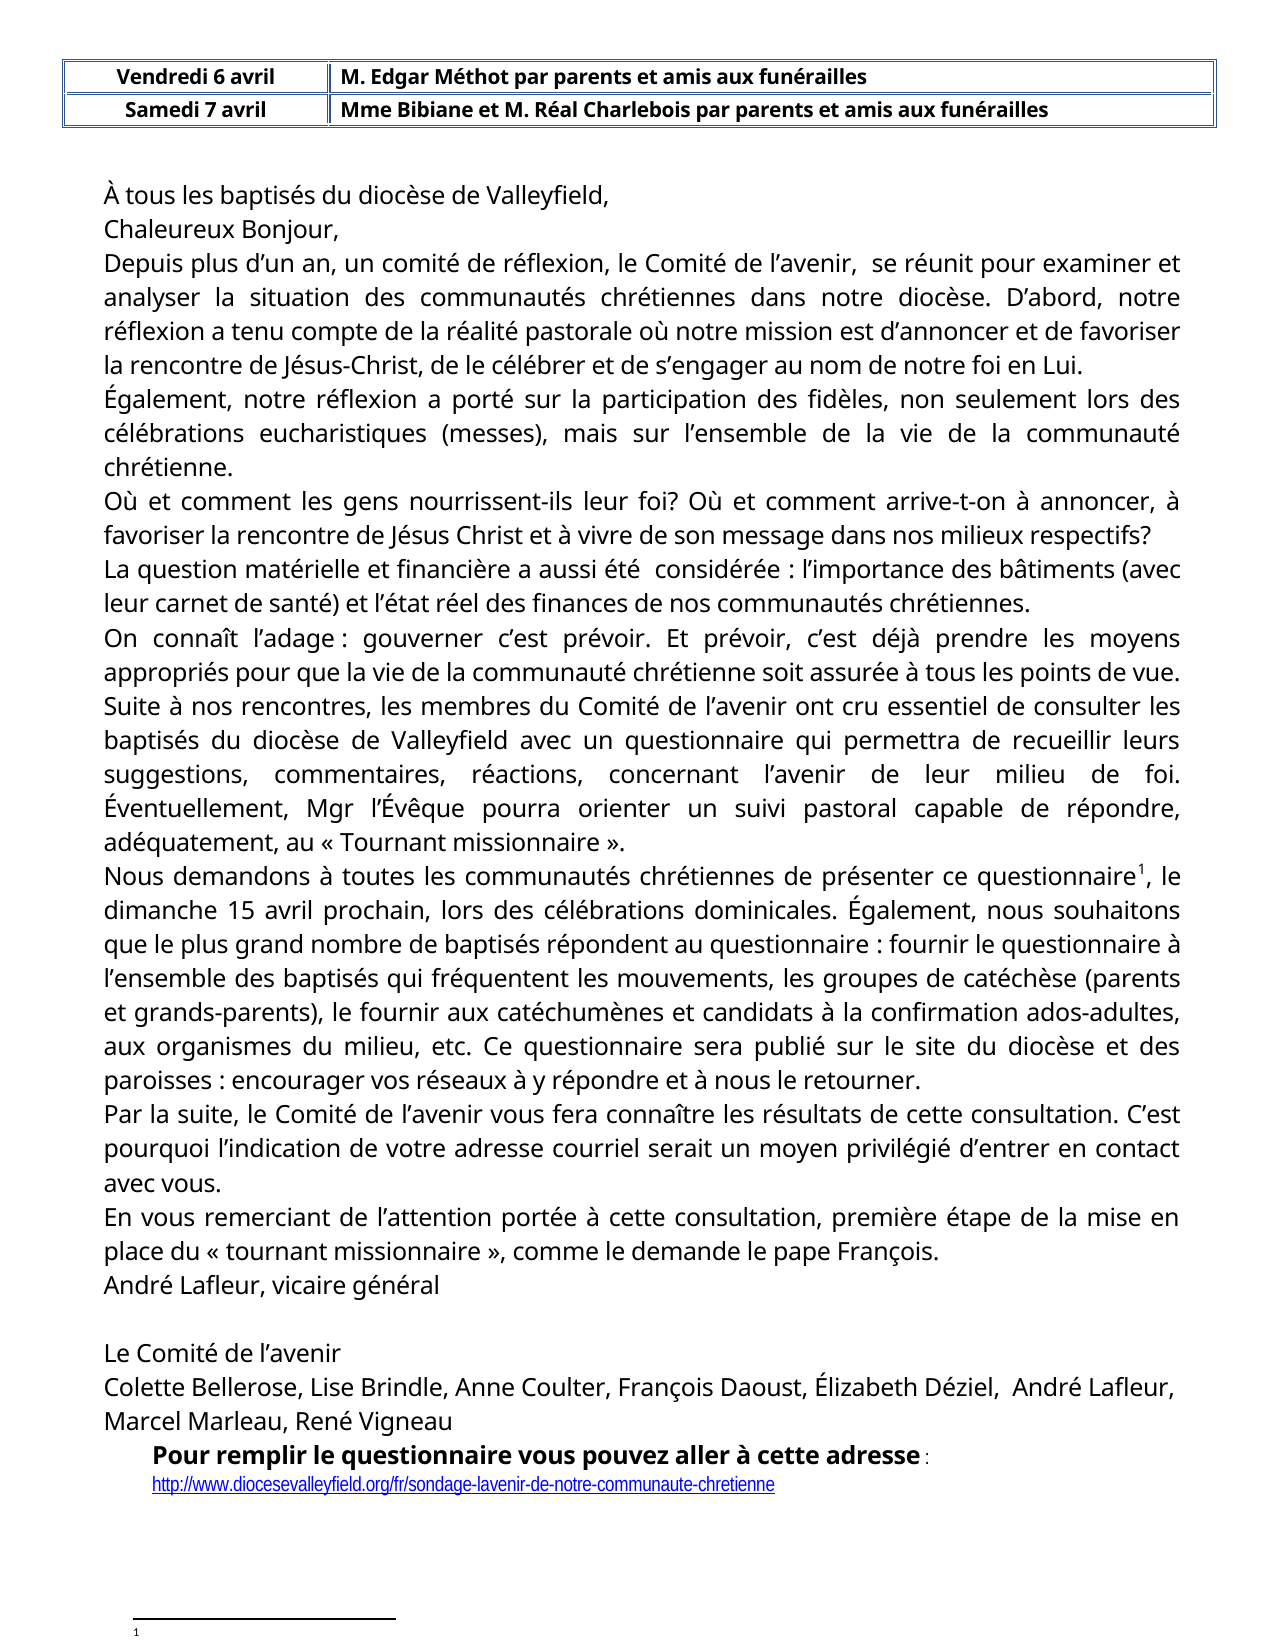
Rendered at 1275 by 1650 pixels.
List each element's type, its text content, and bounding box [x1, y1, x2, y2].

text Chaleureux Bonjour, [103, 211, 1181, 246]
text Pour remplir le questionnaire vous pouvez aller à cette adresse : [152, 1438, 1181, 1472]
text Par la suite, le Comité de l’avenir vous fera connaître les résultats de cette consultation. C’est pourquoi l’indication de votre adresse courriel serait un moyen privilégié d’entrer en contact avec vous. [103, 1097, 1181, 1199]
text Nous demandons à toutes les communautés chrétiennes de présenter ce questionnaire, le dimanche 15 avril prochain, lors des célébrations dominicales. Également, nous souhaitons que le plus grand nombre de baptisés répondent au questionnaire : fournir le questionnaire à l’ensemble des baptisés qui fréquentent les mouvements, les groupes de catéchèse (parents et grands-parents), le fournir aux catéchumènes et candidats à la confirmation ados-adultes, aux organismes du milieu, etc. Ce questionnaire sera publié sur le site du diocèse et des paroisses : encourager vos réseaux à y répondre et à nous le retourner. [103, 859, 1181, 1097]
text http://www.diocesevalleyfield.org/fr/sondage-lavenir-de-notre-communaute-chretienne [152, 1472, 1181, 1496]
text Le Comité de l’avenir [103, 1336, 1181, 1369]
text André Lafleur, vicaire général [103, 1267, 1181, 1301]
text En vous remerciant de l’attention portée à cette consultation, première étape de la mise en place du « tournant missionnaire », comme le demande le pape François. [103, 1199, 1181, 1267]
text Colette Bellerose, Lise Brindle, Anne Coulter, François Daoust, Élizabeth Déziel, André Lafleur, [103, 1369, 1181, 1404]
text La question matérielle et financière a aussi été considérée : l’importance des bâtiments (avec leur carnet de santé) et l’état réel des finances de nos communautés chrétiennes. [103, 552, 1181, 620]
table_cell Mme Bibiane et M. Réal Charlebois par parents et amis aux funérailles [329, 92, 1215, 125]
text On connaît l’adage : gouverner c’est prévoir. Et prévoir, c’est déjà prendre les moyens appropriés pour que la vie de la communauté chrétienne soit assurée à tous les points de vue. [103, 620, 1181, 688]
table_cell M. Edgar Méthot par parents et amis aux funérailles [329, 62, 1213, 92]
text Également, notre réflexion a porté sur la participation des fidèles, non seulement lors des célébrations eucharistiques (messes), mais sur l’ensemble de la vie de la communauté chrétienne. [103, 382, 1181, 484]
text Marcel Marleau, René Vigneau [103, 1404, 1181, 1438]
table_cell Samedi 7 avril [63, 92, 329, 125]
text Où et comment les gens nourrissent-ils leur foi? Où et comment arrive-t-on à annoncer, à favoriser la rencontre de Jésus Christ et à vivre de son message dans nos milieux respectifs? [103, 484, 1181, 552]
text Suite à nos rencontres, les membres du Comité de l’avenir ont cru essentiel de consulter les baptisés du diocèse de Valleyfield avec un questionnaire qui permettra de recueillir leurs suggestions, commentaires, réactions, concernant l’avenir de leur milieu de foi. Éventuellement, Mgr l’Évêque pourra orienter un suivi pastoral capable de répondre, adéquatement, au « Tournant missionnaire ». [103, 688, 1181, 859]
table_cell Vendredi 6 avril [63, 60, 329, 92]
text À tous les baptisés du diocèse de Valleyfield, [103, 177, 1181, 211]
text Depuis plus d’un an, un comité de réflexion, le Comité de l’avenir, se réunit pour examiner et analyser la situation des communautés chrétiennes dans notre diocèse. D’abord, notre réflexion a tenu compte de la réalité pastorale où notre mission est d’annoncer et de favoriser la rencontre de Jésus-Christ, de le célébrer et de s’engager au nom de notre foi en Lui. [103, 246, 1181, 382]
